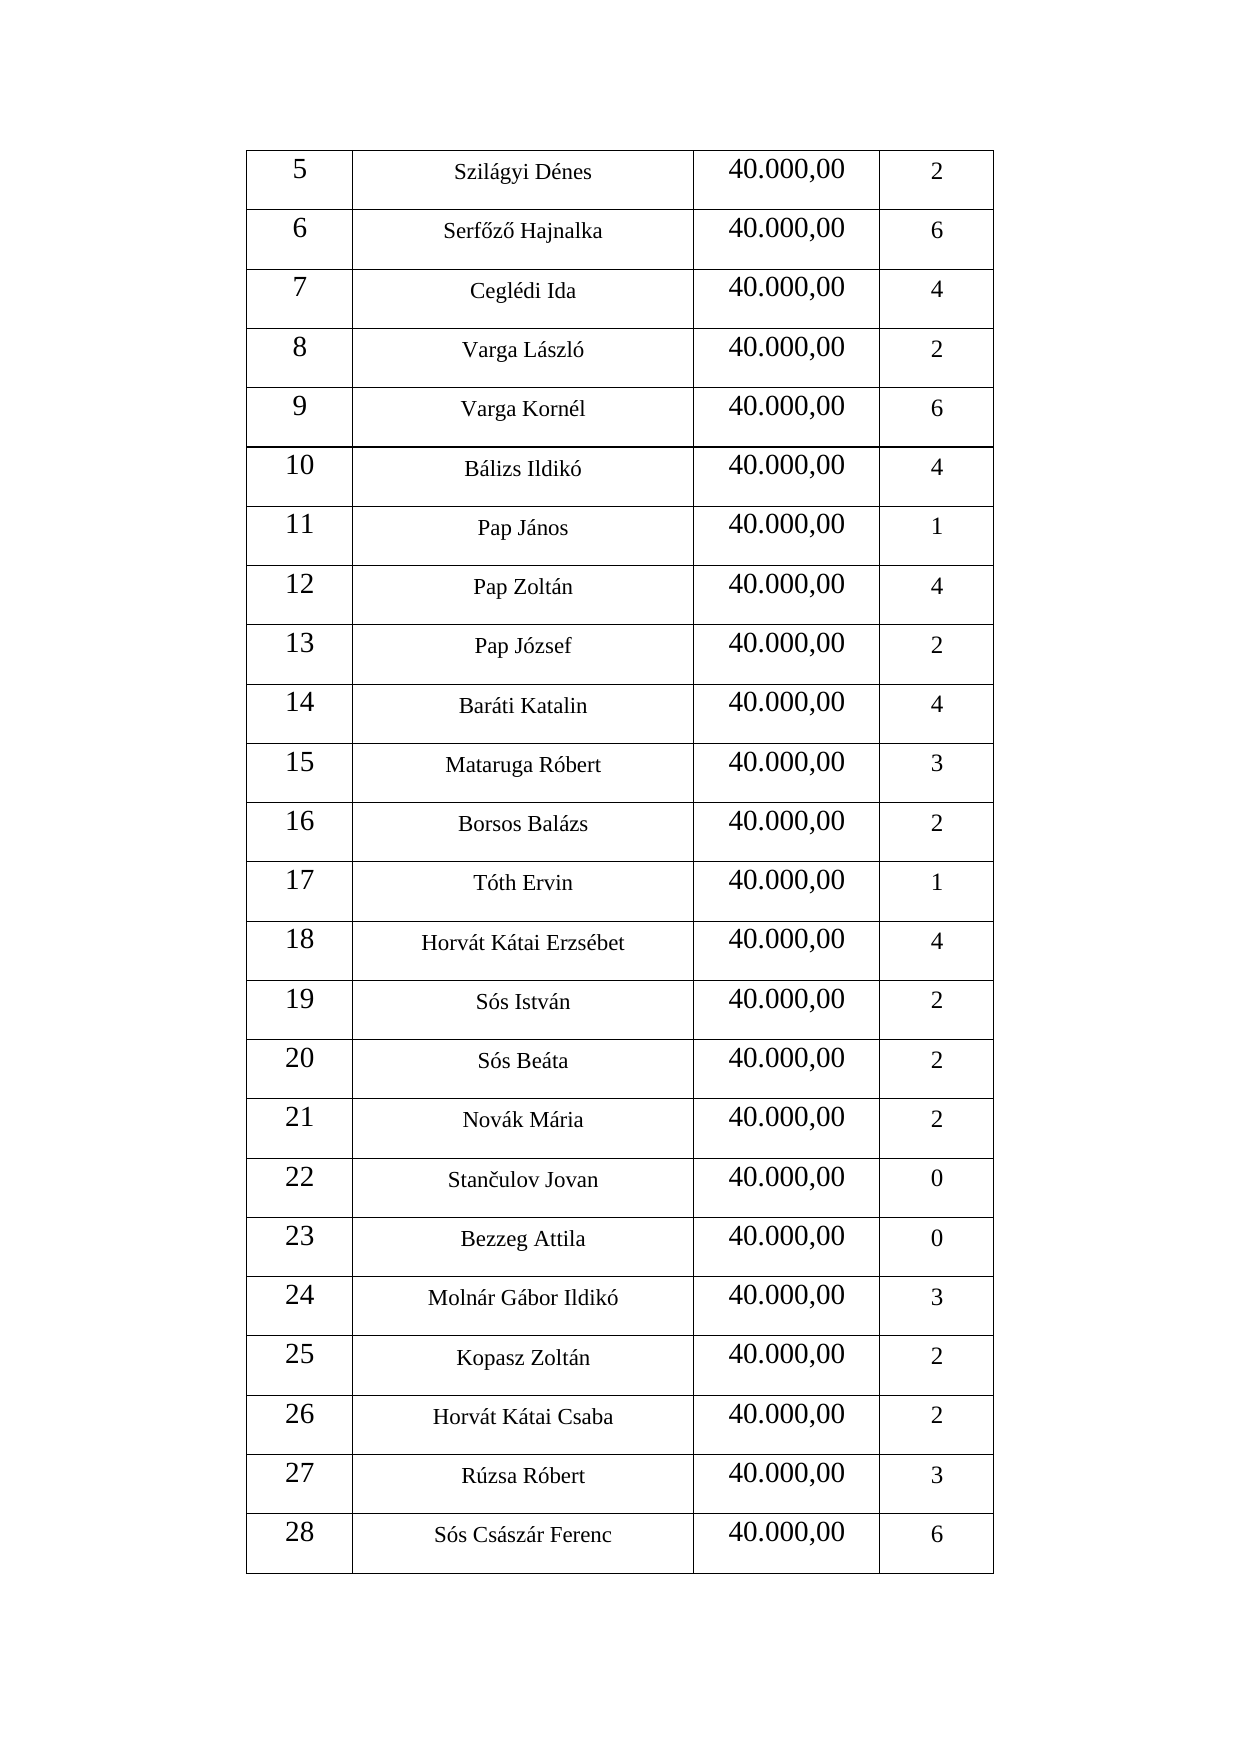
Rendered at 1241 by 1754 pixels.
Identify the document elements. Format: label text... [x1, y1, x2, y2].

table_cell 11 [247, 507, 352, 565]
table_cell 17 [247, 862, 352, 921]
table_cell Serfőző Hajnalka [353, 210, 693, 268]
table_cell 28 [247, 1514, 352, 1572]
table_cell 40.000,00 [694, 1277, 879, 1335]
table_cell 40.000,00 [694, 329, 879, 387]
table_cell 4 [880, 270, 993, 328]
table_cell Mataruga Róbert [353, 744, 693, 802]
table_cell 18 [247, 922, 352, 980]
table_cell 0 [880, 1218, 993, 1276]
table_cell Kopasz Zoltán [353, 1336, 693, 1395]
table_cell 3 [880, 1455, 993, 1513]
table_cell Pap János [353, 507, 693, 565]
table_cell 40.000,00 [694, 1336, 879, 1395]
table_cell 2 [880, 151, 993, 209]
table_cell 40.000,00 [694, 1218, 879, 1276]
table_cell 9 [247, 388, 352, 446]
table_cell 14 [247, 685, 352, 743]
table_cell Novák Mária [353, 1099, 693, 1158]
table_cell 20 [247, 1040, 352, 1098]
table_cell 2 [880, 1040, 993, 1098]
table_cell 40.000,00 [694, 1040, 879, 1098]
table_cell Stančulov Jovan [353, 1159, 693, 1217]
table_cell 40.000,00 [694, 1514, 879, 1572]
table_cell 40.000,00 [694, 151, 879, 209]
table_cell 8 [247, 329, 352, 387]
table_cell 40.000,00 [694, 862, 879, 921]
table_cell Borsos Balázs [353, 803, 693, 861]
table_cell 40.000,00 [694, 803, 879, 861]
table_cell 3 [880, 744, 993, 802]
table_cell Varga Kornél [353, 388, 693, 446]
table_cell Horvát Kátai Csaba [353, 1396, 693, 1454]
table_cell 40.000,00 [694, 270, 879, 328]
table_cell 6 [880, 210, 993, 268]
table_cell 40.000,00 [694, 388, 879, 446]
table_cell 40.000,00 [694, 1159, 879, 1217]
table_cell 10 [247, 448, 352, 506]
table_cell 6 [880, 1514, 993, 1572]
table_cell Bezzeg Attila [353, 1218, 693, 1276]
table_cell 40.000,00 [694, 981, 879, 1039]
table_cell 4 [880, 448, 993, 506]
table_cell Varga László [353, 329, 693, 387]
table_cell Szilágyi Dénes [353, 151, 693, 209]
table_cell 1 [880, 862, 993, 921]
table_cell Rúzsa Róbert [353, 1455, 693, 1513]
table_cell 21 [247, 1099, 352, 1158]
table_cell 2 [880, 329, 993, 387]
table_cell 40.000,00 [694, 685, 879, 743]
table_cell 2 [880, 1099, 993, 1158]
table_cell 40.000,00 [694, 1396, 879, 1454]
table_cell 5 [247, 151, 352, 209]
table_cell Ceglédi Ida [353, 270, 693, 328]
table_cell 40.000,00 [694, 1455, 879, 1513]
table_cell 40.000,00 [694, 625, 879, 683]
table_cell Bálizs Ildikó [353, 448, 693, 506]
table_cell 2 [880, 1396, 993, 1454]
table_cell 6 [247, 210, 352, 268]
table_cell 40.000,00 [694, 566, 879, 624]
table_cell 40.000,00 [694, 507, 879, 565]
table_cell 40.000,00 [694, 922, 879, 980]
table_cell Pap József [353, 625, 693, 683]
table_cell 2 [880, 625, 993, 683]
table_cell 1 [880, 507, 993, 565]
table_cell Sós Beáta [353, 1040, 693, 1098]
table_cell 23 [247, 1218, 352, 1276]
table_cell 6 [880, 388, 993, 446]
table_cell 15 [247, 744, 352, 802]
table_cell 22 [247, 1159, 352, 1217]
table_cell 40.000,00 [694, 448, 879, 506]
table_cell 40.000,00 [694, 1099, 879, 1158]
table_cell 2 [880, 981, 993, 1039]
table_cell 4 [880, 566, 993, 624]
table_cell 7 [247, 270, 352, 328]
table_cell 0 [880, 1159, 993, 1217]
table_cell 13 [247, 625, 352, 683]
table_cell Pap Zoltán [353, 566, 693, 624]
table_cell Horvát Kátai Erzsébet [353, 922, 693, 980]
table_cell 2 [880, 803, 993, 861]
table_cell 25 [247, 1336, 352, 1395]
table_cell 2 [880, 1336, 993, 1395]
table_cell 3 [880, 1277, 993, 1335]
table_cell 16 [247, 803, 352, 861]
table_cell 12 [247, 566, 352, 624]
table_cell 26 [247, 1396, 352, 1454]
table_cell 19 [247, 981, 352, 1039]
table_cell Sós István [353, 981, 693, 1039]
table_cell 40.000,00 [694, 744, 879, 802]
table_cell 24 [247, 1277, 352, 1335]
table_cell Molnár Gábor Ildikó [353, 1277, 693, 1335]
table_cell Baráti Katalin [353, 685, 693, 743]
table_cell 4 [880, 922, 993, 980]
table_cell 27 [247, 1455, 352, 1513]
table_cell 40.000,00 [694, 210, 879, 268]
table_cell Tóth Ervin [353, 862, 693, 921]
table_cell 4 [880, 685, 993, 743]
table_cell Sós Császár Ferenc [353, 1514, 693, 1572]
